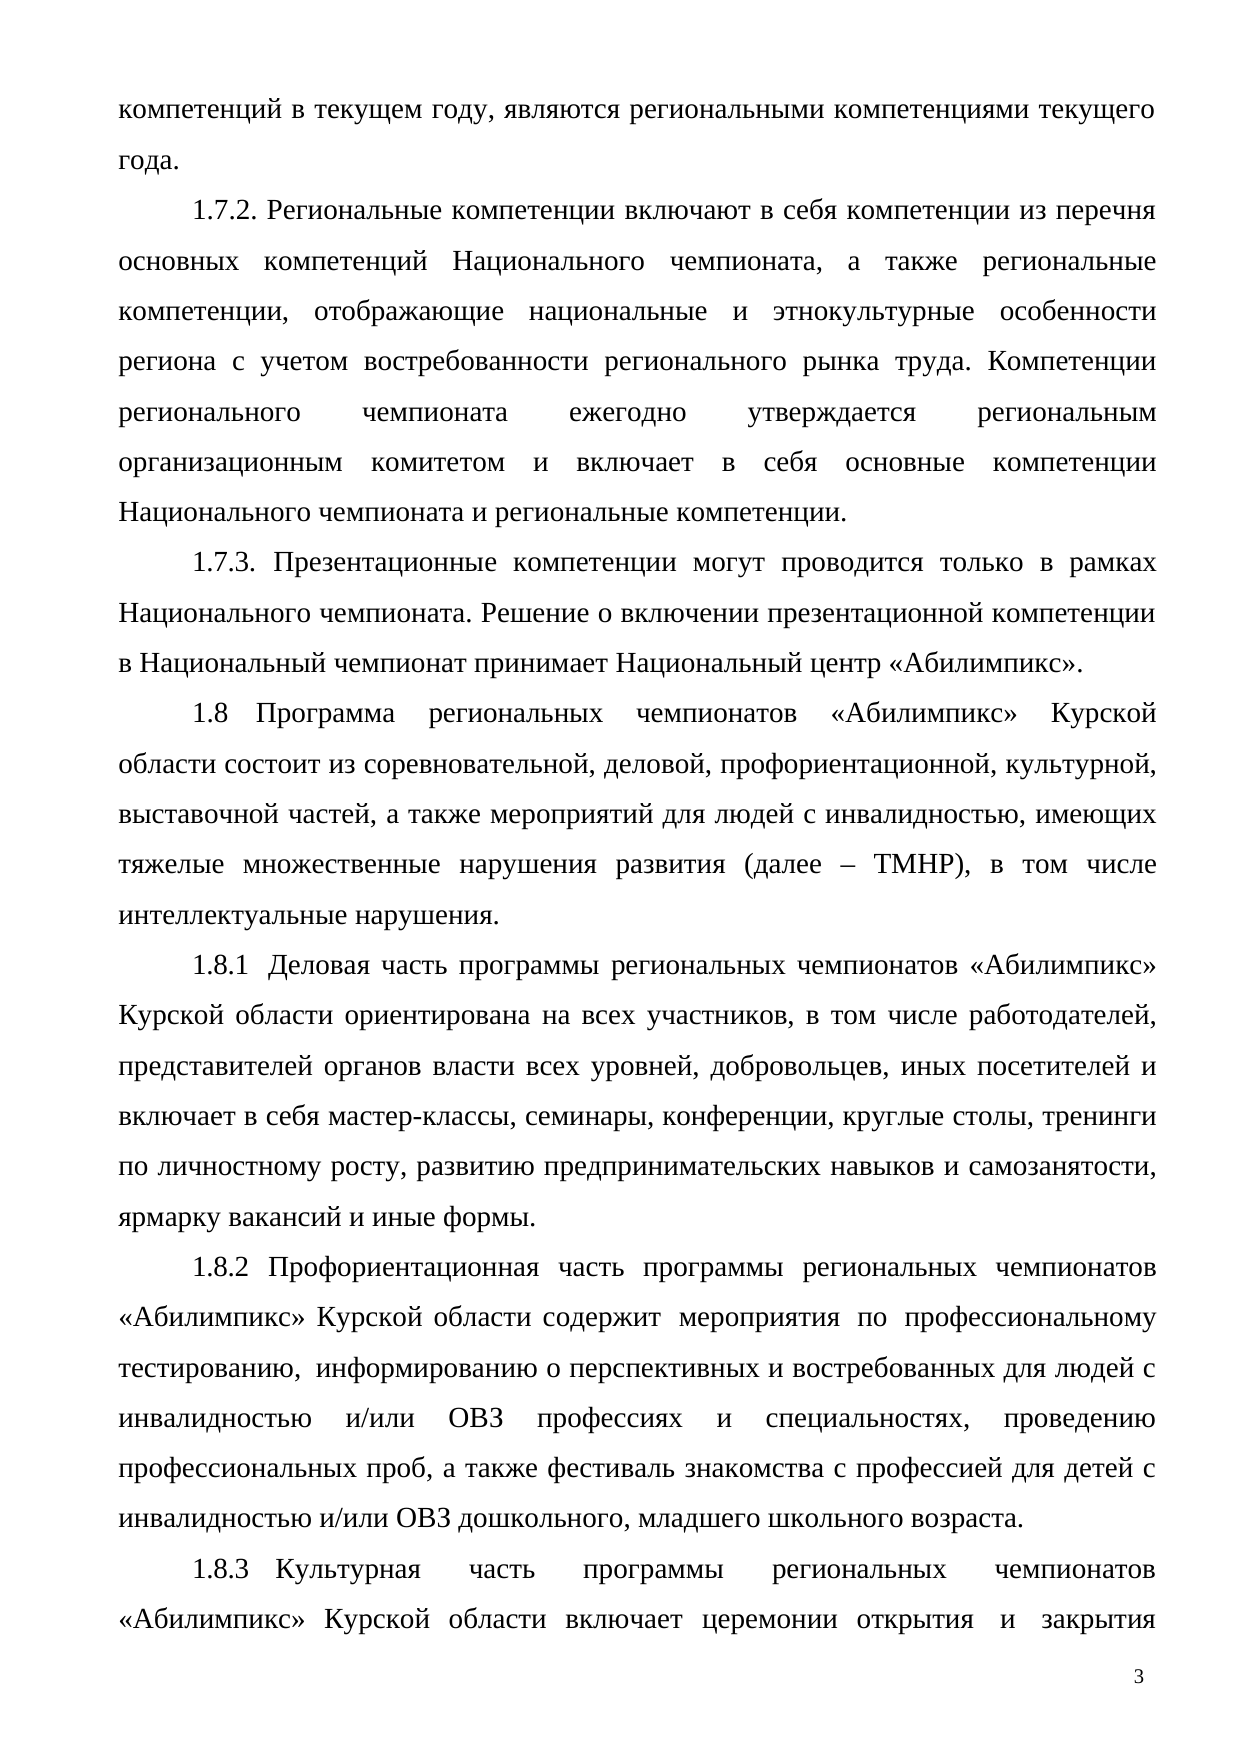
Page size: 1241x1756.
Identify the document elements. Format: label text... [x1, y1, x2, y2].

list Презентационные компетенции могут проводится только в рамках Национального чемпионата. Решение о включении презентационной компетенции в Национальный чемпионат принимает Национальный центр «Абилимпикс». [118, 544, 1157, 679]
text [118, 92, 1156, 176]
list Деловая часть программы региональных чемпионатов «Абилимпикс» Курской области ориентирована на всех участников, в том числе работодателей, представителей органов власти всех уровней, добровольцев, иных посетителей и включает в себя мастер-классы, семинары, конференции, круглые столы, тренинги по личностному росту, развитию предпринимательских навыков и самозанятости, ярмарку вакансий и иные формы. [118, 947, 1157, 1232]
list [118, 1551, 1156, 1635]
list Программа региональных чемпионатов «Абилимпикс» Курской области состоит из соревновательной, деловой, профориентационной, культурной, выставочной частей, а также мероприятий для людей с инвалидностью, имеющих тяжелые множественные нарушения развития (далее – ТМНР), в том числе интеллектуальные нарушения. [118, 696, 1157, 930]
list Профориентационная часть программы региональных чемпионатов «Абилимпикс» Курской области содержит мероприятия по профессиональному тестированию, информированию о перспективных и востребованных для людей с инвалидностью и/или ОВЗ профессиях и специальностях, проведению профессиональных проб, а также фестиваль знакомства с профессией для детей с инвалидностью и/или ОВЗ дошкольного, младшего школьного возраста. [118, 1249, 1157, 1534]
list Региональные компетенции включают в себя компетенции из перечня основных компетенций Национального чемпионата, а также региональные компетенции, отображающие национальные и этнокультурные особенности региона с учетом востребованности регионального рынка труда. Компетенции регионального чемпионата ежегодно утверждается региональным организационным комитетом и включает в себя основные компетенции Национального чемпионата и региональные компетенции. [118, 192, 1157, 528]
